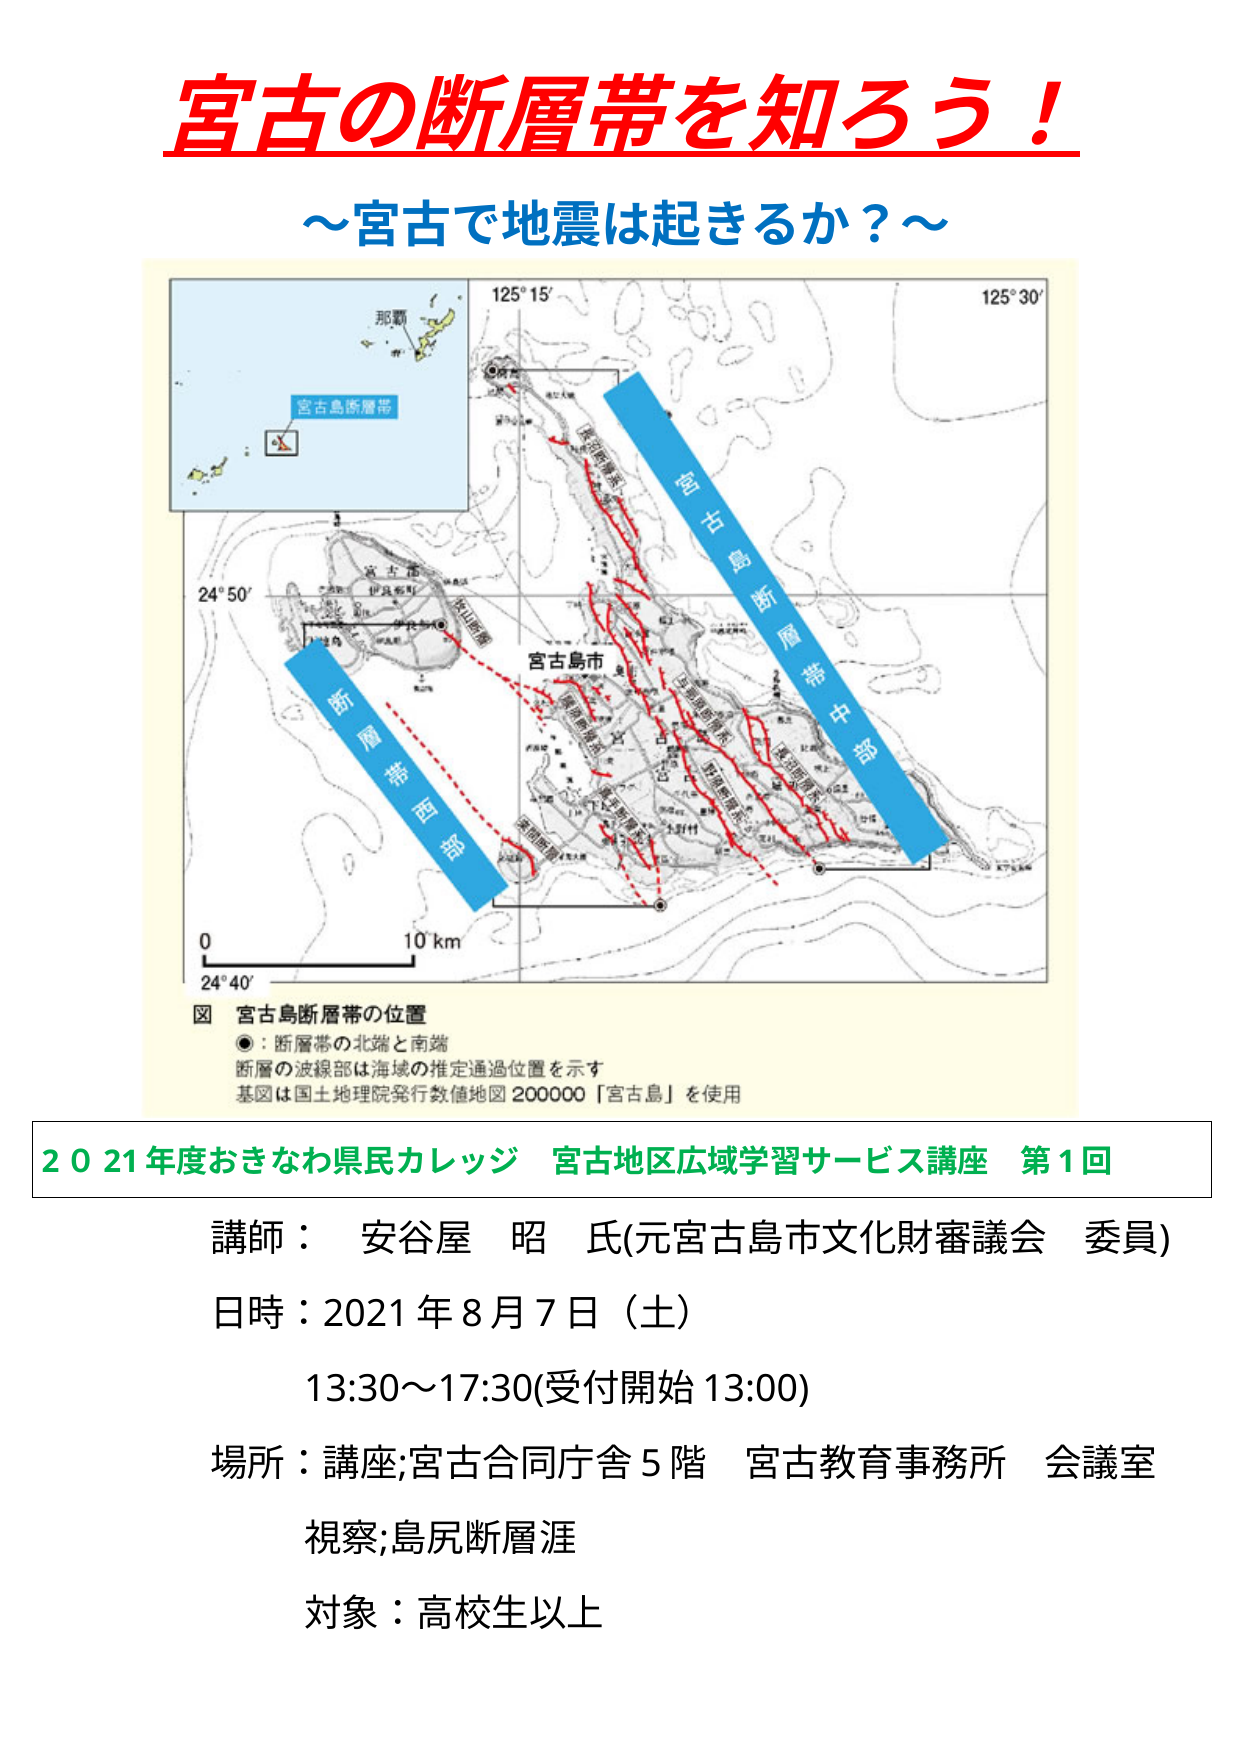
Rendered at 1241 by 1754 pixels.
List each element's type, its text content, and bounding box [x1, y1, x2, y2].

text 場所：講座;宮古合同庁舎5階 宮古教育事務所 会議室 [41, 1423, 1211, 1498]
picture [141, 258, 1079, 1118]
text 視察;島尻断層涯 [41, 1498, 1211, 1573]
text ～宮古で地震は起きるか？～ [41, 183, 1211, 258]
text 宮古の断層帯を知ろう！ [41, 33, 1211, 183]
text 2０21年度おきなわ県民カレッジ 宮古地区広域学習サービス講座 第1回 [33, 1122, 1211, 1197]
text 13:30～17:30(受付開始13:00) [41, 1348, 1211, 1423]
text 講師： 安谷屋 昭 氏(元宮古島市文化財審議会 委員) [41, 1198, 1211, 1273]
text 日時：2021年8月7日（土） [41, 1273, 1211, 1348]
text 対象：高校生以上 [41, 1573, 1211, 1648]
